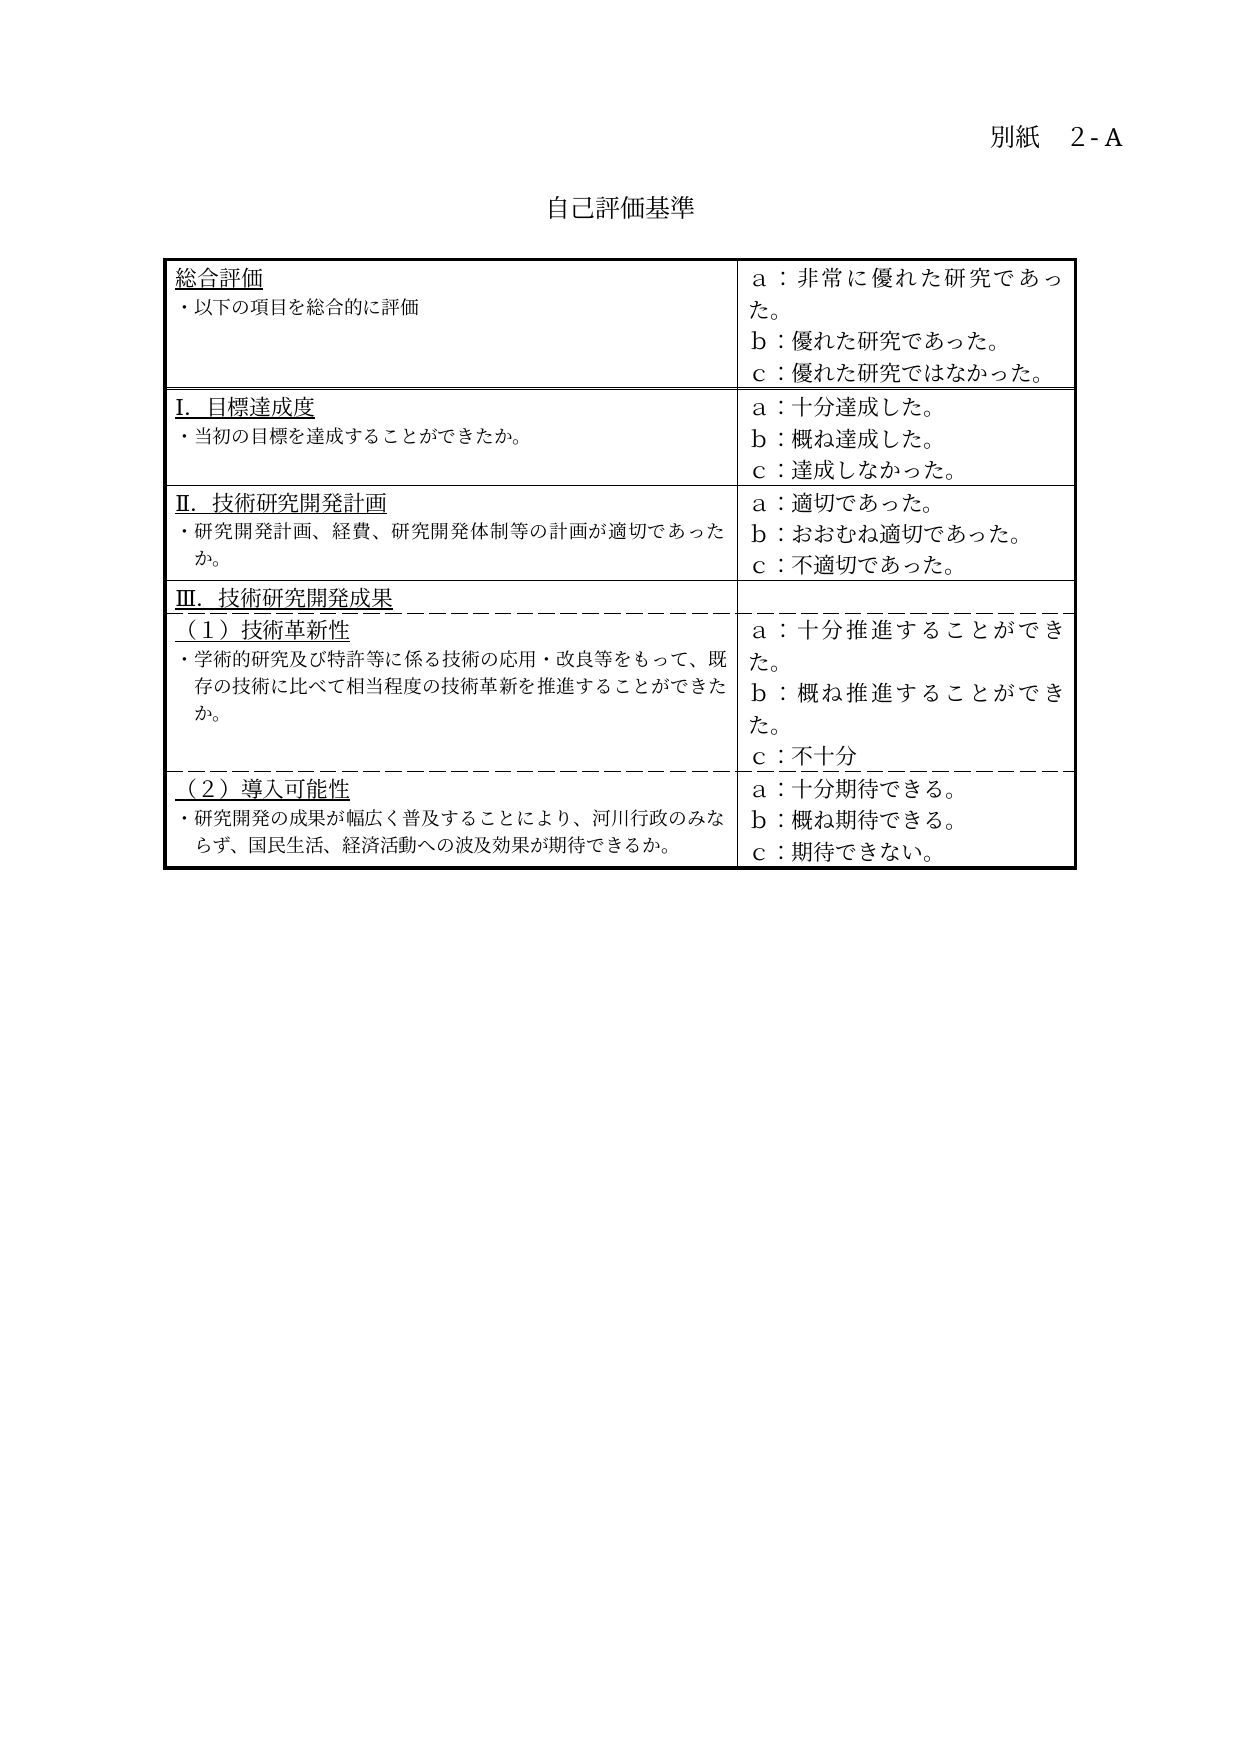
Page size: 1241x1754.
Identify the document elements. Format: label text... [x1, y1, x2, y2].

table_header 総合評価 ・以下の項目を総合的に評価 [167, 261, 737, 387]
table_header ａ：非常に優れた研究であった。 ｂ：優れた研究であった。 ｃ：優れた研究ではなかった。 [738, 261, 1074, 387]
table_cell ａ：十分達成した。 ｂ：概ね達成した。 ｃ：達成しなかった。 [738, 390, 1074, 485]
table_cell ａ：適切であった。 ｂ：おおむね適切であった。 ｃ：不適切であった。 [738, 486, 1074, 580]
text 別紙 ２- A [118, 118, 1122, 154]
table_cell Ⅱ．技術研究開発計画 ・研究開発計画、経費、研究開発体制等の計画が適切であったか。 [167, 486, 737, 580]
table_cell Ⅲ．技術研究開発成果 [167, 581, 737, 613]
table_cell Ⅰ．目標達成度 ・当初の目標を達成することができたか。 [167, 390, 737, 485]
table_cell ａ：十分期待できる。 ｂ：概ね期待できる。 ｃ：期待できない。 [738, 771, 1074, 866]
text 自己評価基準 [118, 188, 1122, 224]
table_cell ａ：十分推進することができた。 ｂ：概ね推進することができた。 ｃ：不十分 [738, 613, 1074, 771]
table_cell [738, 581, 1074, 613]
table_cell （２）導入可能性 ・研究開発の成果が幅広く普及することにより、河川行政のみならず、国民生活、経済活動への波及効果が期待できるか。 [167, 771, 737, 866]
table_cell （１）技術革新性 ・学術的研究及び特許等に係る技術の応用・改良等をもって、既存の技術に比べて相当程度の技術革新を推進することができたか。 [167, 613, 737, 771]
